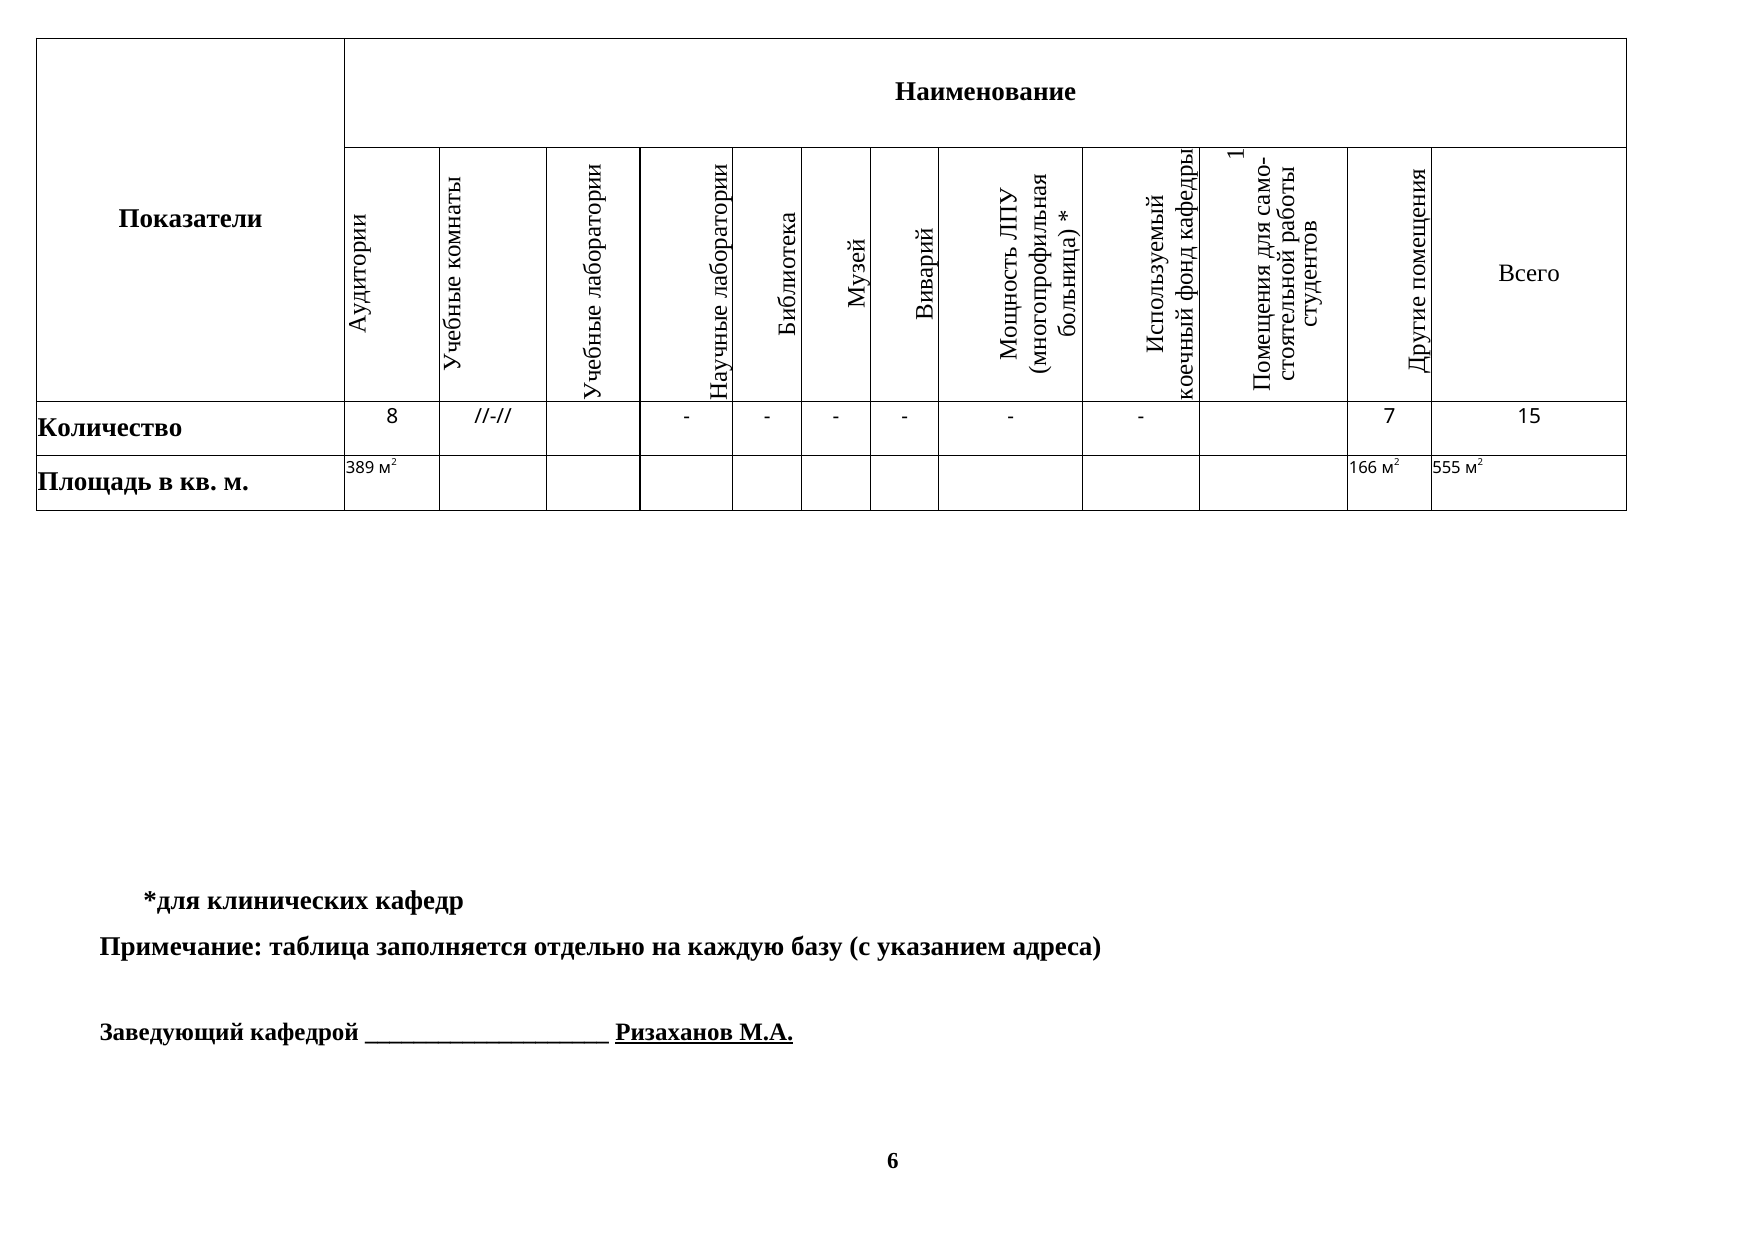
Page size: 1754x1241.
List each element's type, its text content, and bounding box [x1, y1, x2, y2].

table_cell [1083, 456, 1199, 509]
table_cell [939, 456, 1082, 509]
table_cell - [733, 402, 801, 454]
table_cell //-// [440, 402, 546, 454]
table_cell Площадь в кв. м. [37, 456, 344, 509]
table_cell - [1083, 402, 1199, 454]
table_cell Аудитории [345, 148, 439, 401]
table_header Наименование [345, 39, 1626, 147]
text *для клинических кафедр [143, 887, 1689, 914]
table_cell [733, 456, 801, 509]
table_cell [547, 402, 639, 454]
text Примечание: таблица заполняется отдельно на каждую базу (с указанием адреса) [99, 933, 1689, 961]
table_cell Мощность ЛПУ (многопрофильная больница) * [939, 148, 1082, 401]
table_cell - [641, 402, 732, 454]
table_cell 389 м2 [345, 456, 439, 509]
table_cell Количество [37, 402, 344, 454]
table_cell Другие помещения [1348, 148, 1431, 401]
table_cell Виварий [871, 148, 938, 401]
table_cell [1200, 402, 1347, 454]
table_cell Музей [802, 148, 870, 401]
table_header Показатели [37, 39, 344, 401]
table_cell - [939, 402, 1082, 454]
table_cell 15 [1432, 402, 1626, 454]
table_cell - [802, 402, 870, 454]
table_cell - [871, 402, 938, 454]
table_cell [871, 456, 938, 509]
table_cell Библиотека [733, 148, 801, 401]
table_cell Всего [1432, 148, 1626, 401]
text Заведующий кафедрой Ризаханов М.А. [99, 1021, 1689, 1046]
table_cell Учебные комнаты [440, 148, 546, 401]
table_cell Используемый коечный фонд кафедры [1083, 148, 1199, 401]
table_cell [802, 456, 870, 509]
table_cell 555 м2 [1432, 456, 1626, 509]
table_cell [440, 456, 546, 509]
table_cell Учебные лаборатории [547, 148, 639, 401]
table_cell [547, 456, 639, 509]
table_cell 7 [1348, 402, 1431, 454]
table_cell [1200, 456, 1347, 509]
table_cell [641, 456, 732, 509]
table_cell 166 м2 [1348, 456, 1431, 509]
table_cell 1 Помещения для самостоятельной работы студентов [1200, 148, 1347, 401]
table_cell Научные лаборатории [641, 148, 732, 401]
table_cell 8 [345, 402, 439, 454]
